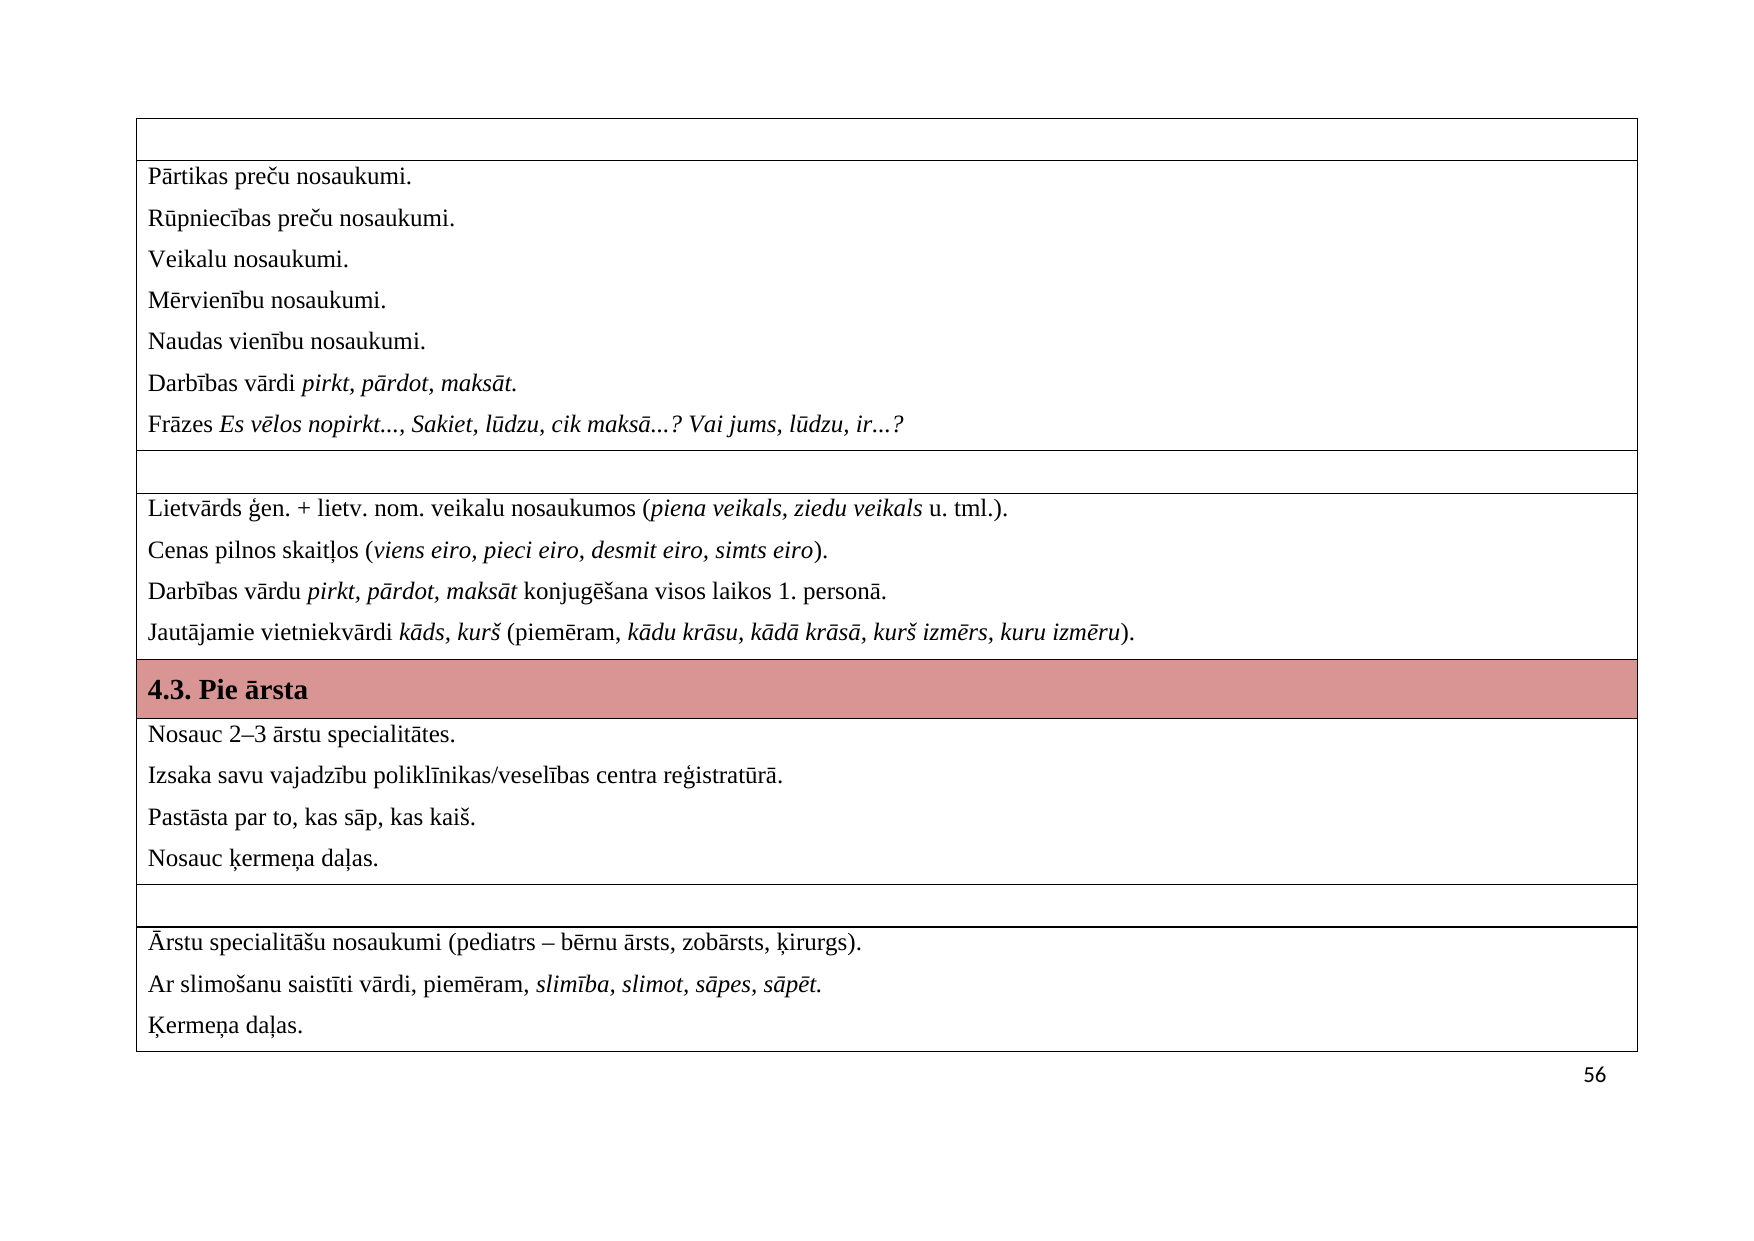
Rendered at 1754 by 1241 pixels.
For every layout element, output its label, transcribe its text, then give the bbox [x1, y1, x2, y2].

table_header [137, 119, 1637, 160]
table_cell Nosauc 2–3 ārstu specialitātes. Izsaka savu vajadzību poliklīnikas/veselības centra reģistratūrā. Pastāsta par to, kas sāp, kas kaiš. Nosauc ķermeņa daļas. [137, 719, 1637, 884]
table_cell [137, 928, 1637, 1051]
table_cell [137, 885, 1637, 926]
table_cell [137, 451, 1637, 492]
table_cell Lietvārds ģen. + lietv. nom. veikalu nosaukumos (piena veikals, ziedu veikals u. tml.). Cenas pilnos skaitļos (viens eiro, pieci eiro, desmit eiro, simts eiro). Darbības vārdu pirkt, pārdot, maksāt konjugēšana visos laikos 1. personā. Jautājamie vietniekvārdi kāds, kurš (piemēram, kādu krāsu, kādā krāsā, kurš izmērs, kuru izmēru). [137, 494, 1637, 658]
table_cell Pārtikas preču nosaukumi. Rūpniecības preču nosaukumi. Veikalu nosaukumi. Mērvienību nosaukumi. Naudas vienību nosaukumi. Darbības vārdi pirkt, pārdot, maksāt. Frāzes Es vēlos nopirkt..., Sakiet, lūdzu, cik maksā...? Vai jums, lūdzu, ir...? [137, 161, 1637, 450]
table_cell 4.3. Pie ārsta [137, 660, 1637, 718]
